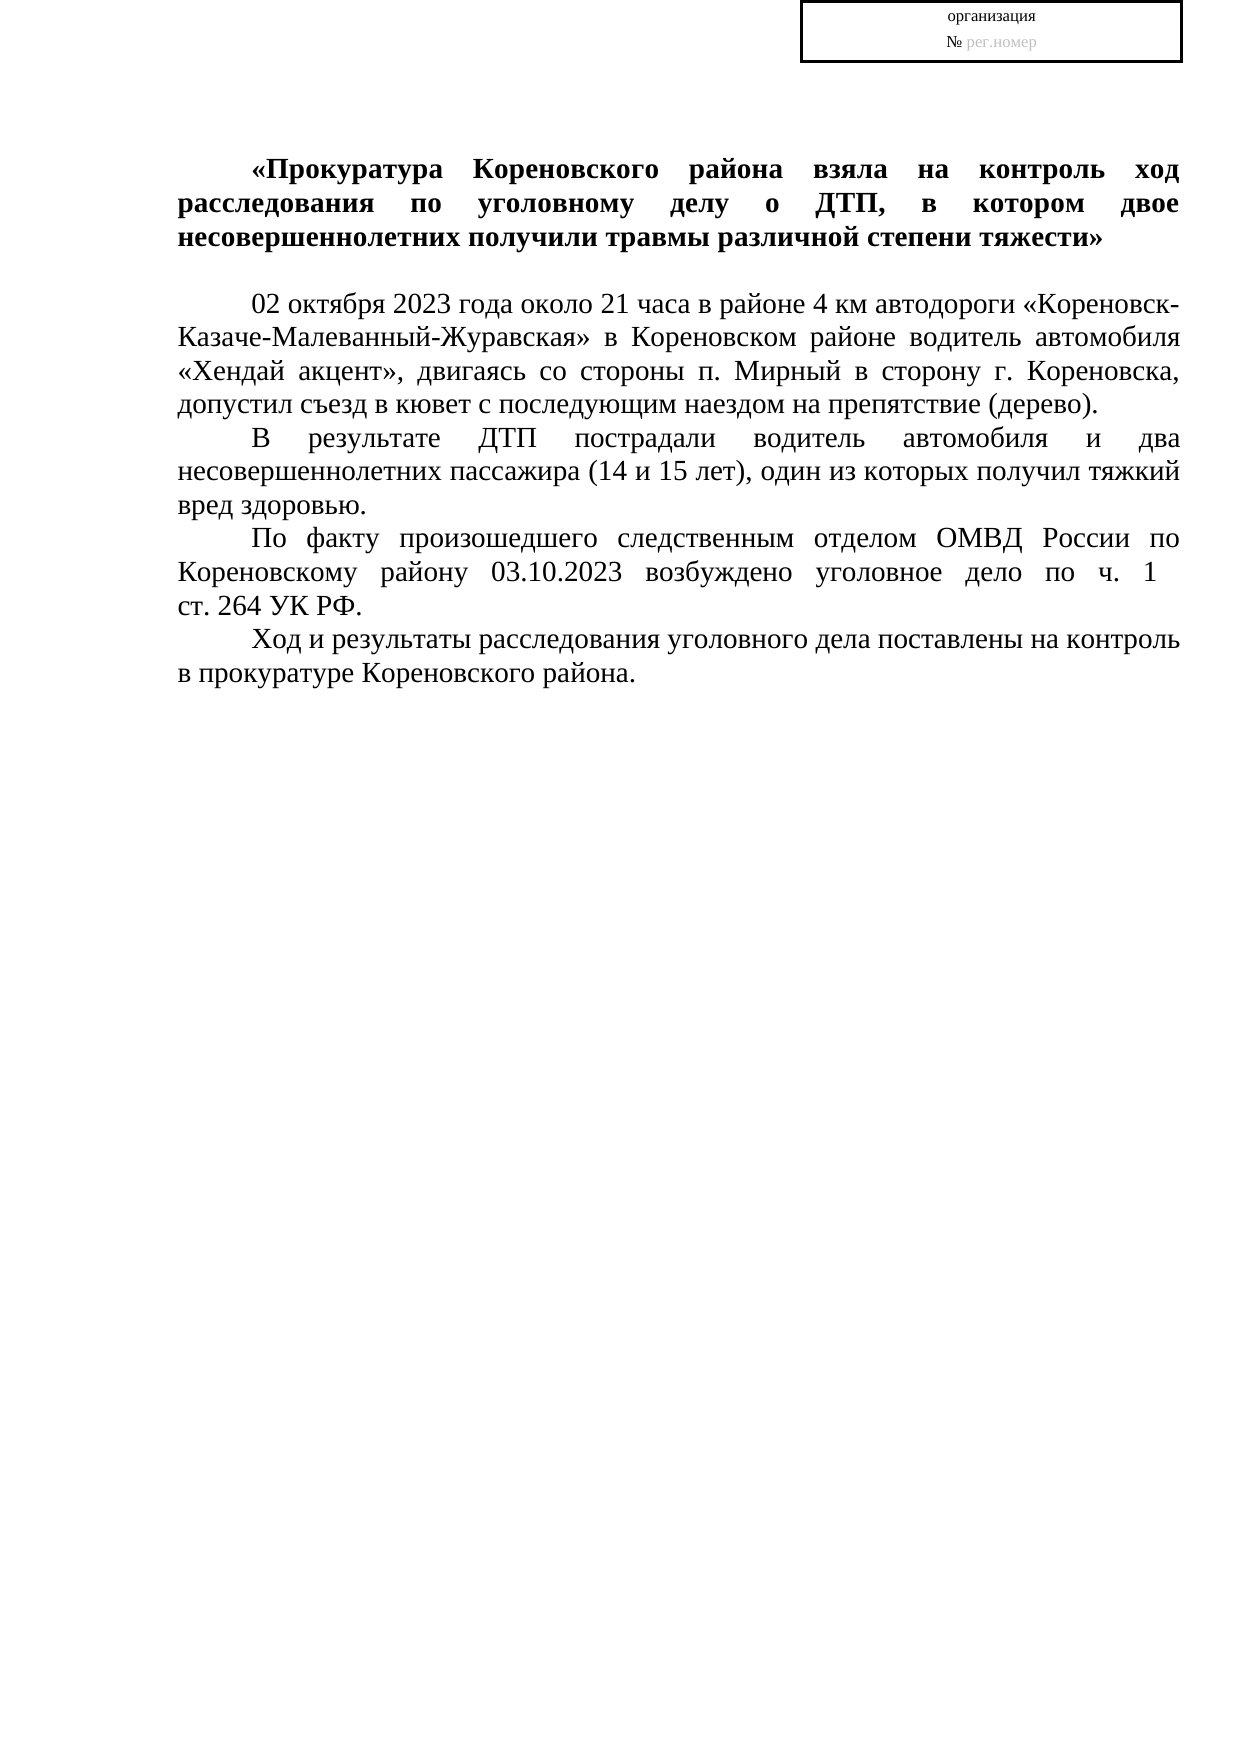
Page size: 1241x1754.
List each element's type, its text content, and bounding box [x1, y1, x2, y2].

text 02 октября 2023 года около 21 часа в районе 4 км автодороги «Кореновск-Казаче-Малеванный-Журавская» в Кореновском районе водитель автомобиля «Хендай акцент», двигаясь со стороны п. Мирный в сторону г. Кореновска, допустил съезд в кювет с последующим наездом на препятствие (дерево). [177, 286, 1181, 420]
text «Прокуратура Кореновского района взяла на контроль ход расследования по уголовному делу о ДТП, в котором двое несовершеннолетних получили травмы различной степени тяжести» [177, 152, 1181, 252]
text Ход и результаты расследования уголовного дела поставлены на контроль в прокуратуре Кореновского района. [177, 621, 1181, 688]
text По факту произошедшего следственным отделом ОМВД России по Кореновскому району 03.10.2023 возбуждено уголовное дело по ч. 1 ст. 264 УК РФ. [177, 521, 1181, 621]
text В результате ДТП пострадали водитель автомобиля и два несовершеннолетних пассажира (14 и 15 лет), один из которых получил тяжкий вред здоровью. [177, 420, 1181, 521]
